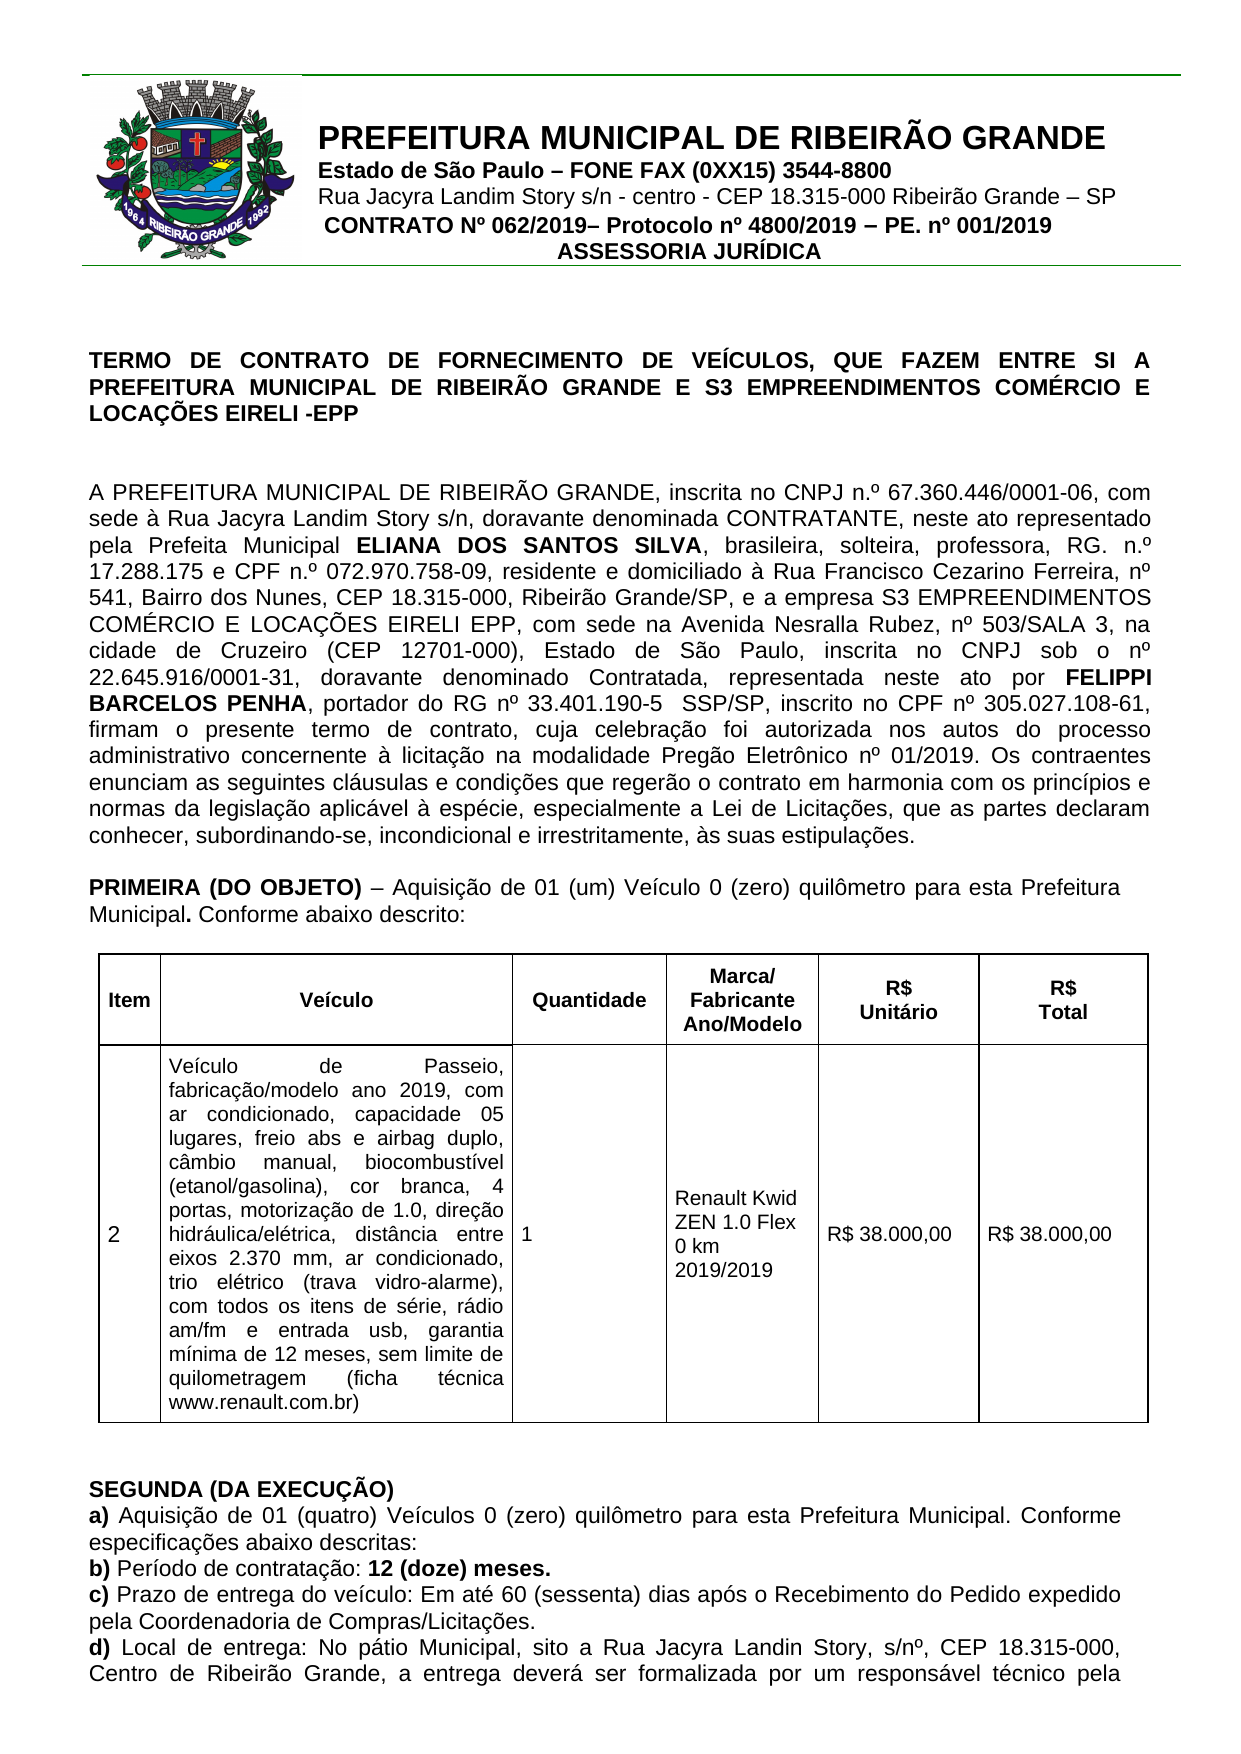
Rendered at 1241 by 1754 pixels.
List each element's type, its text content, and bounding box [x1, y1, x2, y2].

text b) Período de contratação: 12 (doze) meses. [89, 1555, 1122, 1581]
table_header R$ Total [980, 955, 1147, 1044]
table_cell R$ 38.000,00 [980, 1045, 1147, 1422]
table_header Quantidade [513, 955, 666, 1044]
text a) Aquisição de 01 (quatro) Veículos 0 (zero) quilômetro para esta Prefeitura Municipal. Conforme especificações abaixo descritas: [89, 1502, 1122, 1555]
table_header Item [100, 955, 160, 1044]
text SEGUNDA (DA EXECUÇÃO) [89, 1476, 1122, 1502]
text c) Prazo de entrega do veículo: Em até 60 (sessenta) dias após o Recebimento do Pedido expedido pela Coordenadoria de Compras/Licitações. [89, 1581, 1122, 1634]
picture [89, 75, 302, 264]
text TERMO DE CONTRATO DE FORNECIMENTO DE VEÍCULOS, QUE FAZEM ENTRE SI A PREFEITURA MUNICIPAL DE RIBEIRÃO GRANDE E S3 EMPREENDIMENTOS COMÉRCIO E LOCAÇÕES EIRELI -EPP [89, 347, 1152, 426]
table_cell Veículo de Passeio, fabricação/modelo ano 2019, com ar condicionado, capacidade 05 lugares, freio abs e airbag duplo, câmbio manual, biocombustível (etanol/gasolina), cor branca, 4 portas, motorização de 1.0, direção hidráulica/elétrica, distância entre eixos 2.370 mm, ar condicionado, trio elétrico (trava vidro-alarme), com todos os itens de série, rádio am/fm e entrada usb, garantia mínima de 12 meses, sem limite de quilometragem (ficha técnica www.renault.com.br) [161, 1046, 512, 1422]
table_cell Renault Kwid ZEN 1.0 Flex 0 km 2019/2019 [667, 1045, 818, 1422]
table_cell 1 [513, 1045, 666, 1422]
table_cell R$ 38.000,00 [819, 1045, 978, 1422]
table_cell 2 [100, 1046, 160, 1422]
table_header R$ Unitário [819, 955, 978, 1044]
text PRIMEIRA (DO OBJETO) – Aquisição de 01 (um) Veículo 0 (zero) quilômetro para esta Prefeitura Municipal. Conforme abaixo descrito: [89, 874, 1122, 927]
table_header Marca/Fabricante Ano/Modelo [667, 955, 818, 1044]
text A PREFEITURA MUNICIPAL DE RIBEIRÃO GRANDE, inscrita no CNPJ n.º 67.360.446/0001-06, com sede à Rua Jacyra Landim Story s/n, doravante denominada CONTRATANTE, neste ato representado pela Prefeita Municipal ELIANA DOS SANTOS SILVA, brasileira, solteira, professora, RG. n.º 17.288.175 e CPF n.º 072.970.758-09, residente e domiciliado à Rua Francisco Cezarino Ferreira, nº 541, Bairro dos Nunes, CEP 18.315-000, Ribeirão Grande/SP, e a empresa S3 EMPREENDIMENTOS COMÉRCIO E LOCAÇÕES EIRELI EPP, com sede na Avenida Nesralla Rubez, nº 503/SALA 3, na cidade de Cruzeiro (CEP 12701-000), Estado de São Paulo, inscrita no CNPJ sob o nº 22.645.916/0001-31, doravante denominado Contratada, representada neste ato por FELIPPI BARCELOS PENHA, portador do RG nº 33.401.190-5 SSP/SP, inscrito no CPF nº 305.027.108-61, firmam o presente termo de contrato, cuja celebração foi autorizada nos autos do processo administrativo concernente à licitação na modalidade Pregão Eletrônico nº 01/2019. Os contraentes enunciam as seguintes cláusulas e condições que regerão o contrato em harmonia com os princípios e normas da legislação aplicável à espécie, especialmente a Lei de Licitações, que as partes declaram conhecer, subordinando-se, incondicional e irrestritamente, às suas estipulações. [89, 479, 1152, 848]
table_header Veículo [161, 955, 512, 1044]
